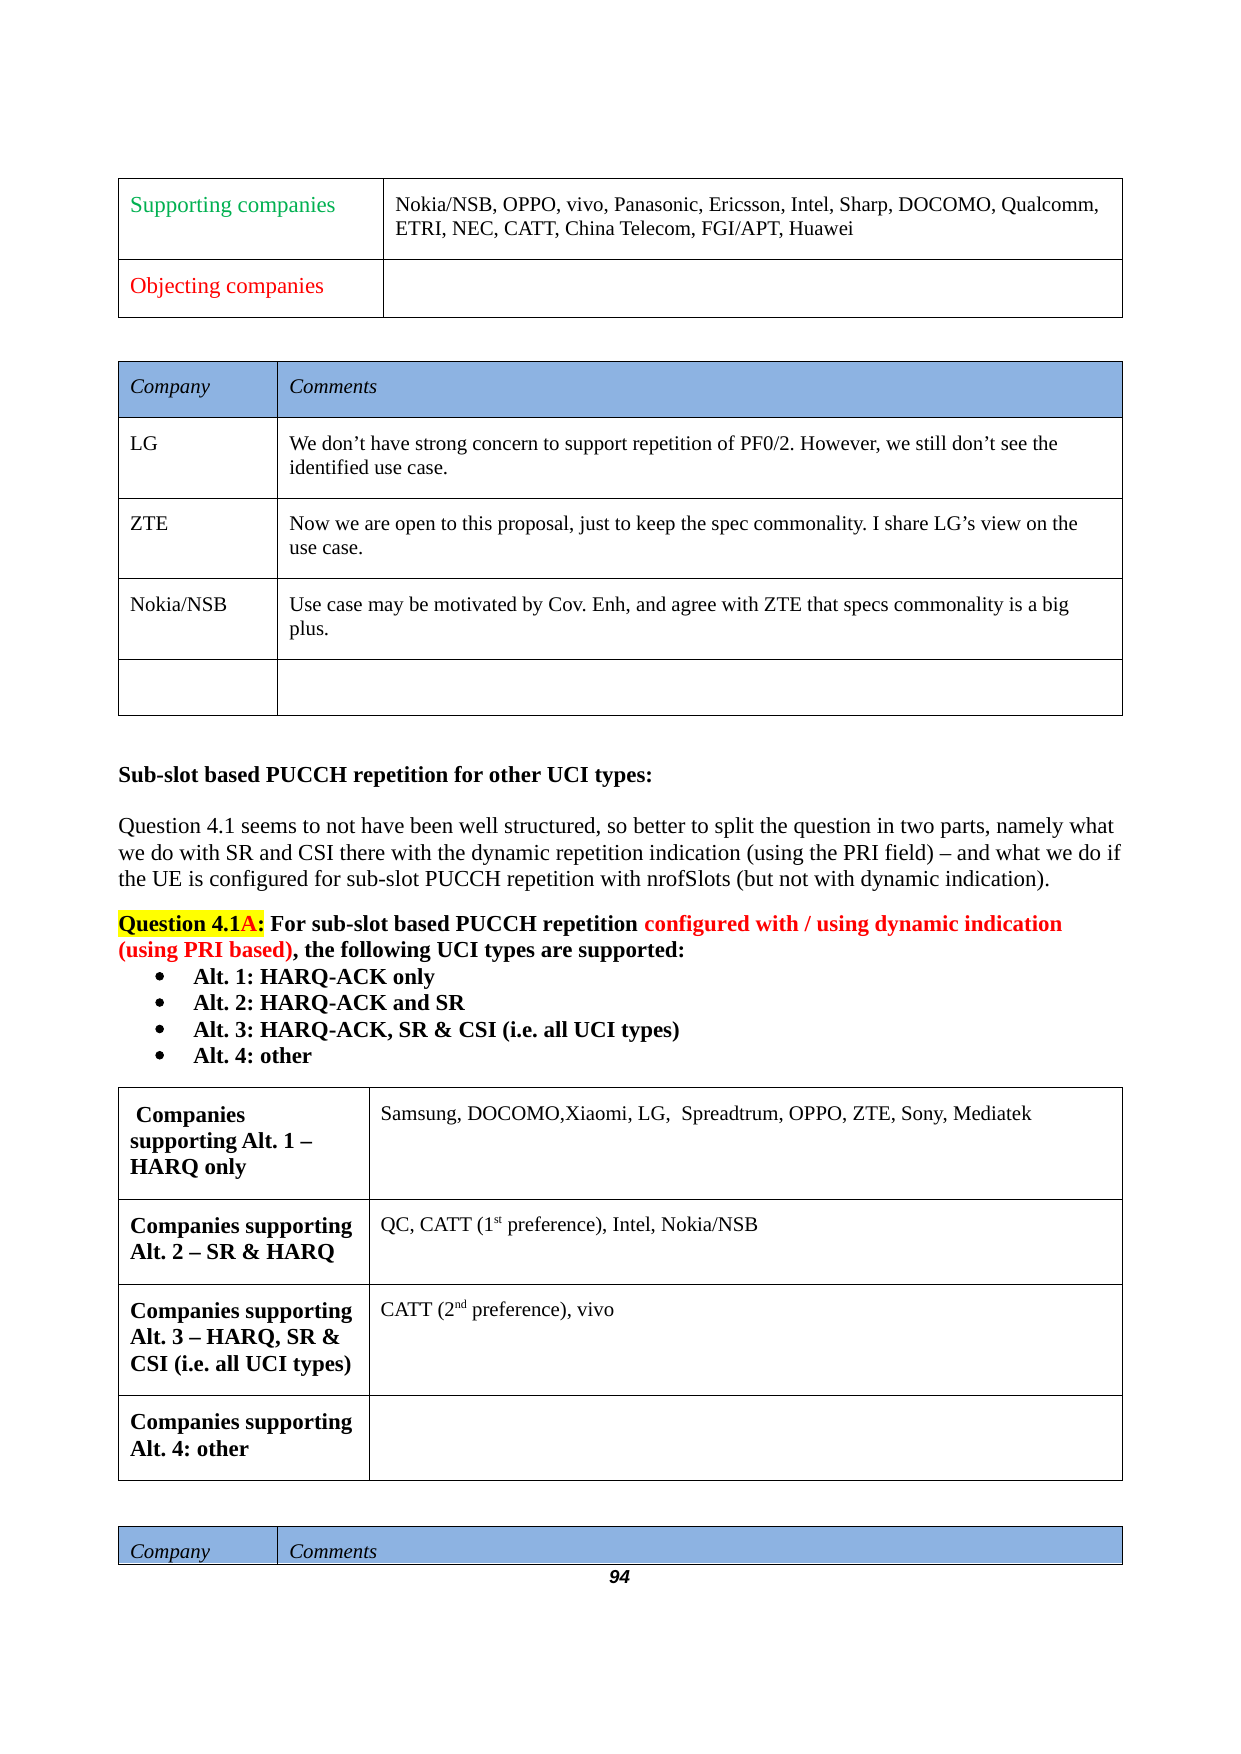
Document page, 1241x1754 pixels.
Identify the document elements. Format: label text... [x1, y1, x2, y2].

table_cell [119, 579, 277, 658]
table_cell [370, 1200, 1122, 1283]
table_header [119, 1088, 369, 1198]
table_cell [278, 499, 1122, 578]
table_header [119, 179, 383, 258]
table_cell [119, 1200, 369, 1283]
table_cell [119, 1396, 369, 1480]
text Question 4.1A: For sub-slot based PUCCH repetition configured with / using dynamic indication (using PRI based), the following UCI types are supported: [118, 910, 1122, 963]
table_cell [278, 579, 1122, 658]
text Question 4.1 seems to not have been well structured, so better to split the question in two parts, namely what we do with SR and CSI there with the dynamic repetition indication (using the PRI field) – and what we do if the UE is configured for sub-slot PUCCH repetition with nrofSlots (but not with dynamic indication). [118, 812, 1122, 891]
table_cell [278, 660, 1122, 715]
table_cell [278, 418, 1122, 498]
text Sub-slot based PUCCH repetition for other UCI types: [118, 761, 1122, 787]
list Alt. 2: HARQ-ACK and SR [156, 989, 1122, 1016]
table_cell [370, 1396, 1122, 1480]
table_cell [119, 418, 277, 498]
list Alt. 4: other [156, 1042, 1122, 1068]
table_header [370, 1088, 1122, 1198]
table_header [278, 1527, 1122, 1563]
list Alt. 3: HARQ-ACK, SR & CSI (i.e. all UCI types) [156, 1016, 1122, 1042]
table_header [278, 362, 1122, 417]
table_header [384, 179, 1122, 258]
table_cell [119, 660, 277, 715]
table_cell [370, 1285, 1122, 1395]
list Alt. 1: HARQ-ACK only [156, 963, 1122, 989]
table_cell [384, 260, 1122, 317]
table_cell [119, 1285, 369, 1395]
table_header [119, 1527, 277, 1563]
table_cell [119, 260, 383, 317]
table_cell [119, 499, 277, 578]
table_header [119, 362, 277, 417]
